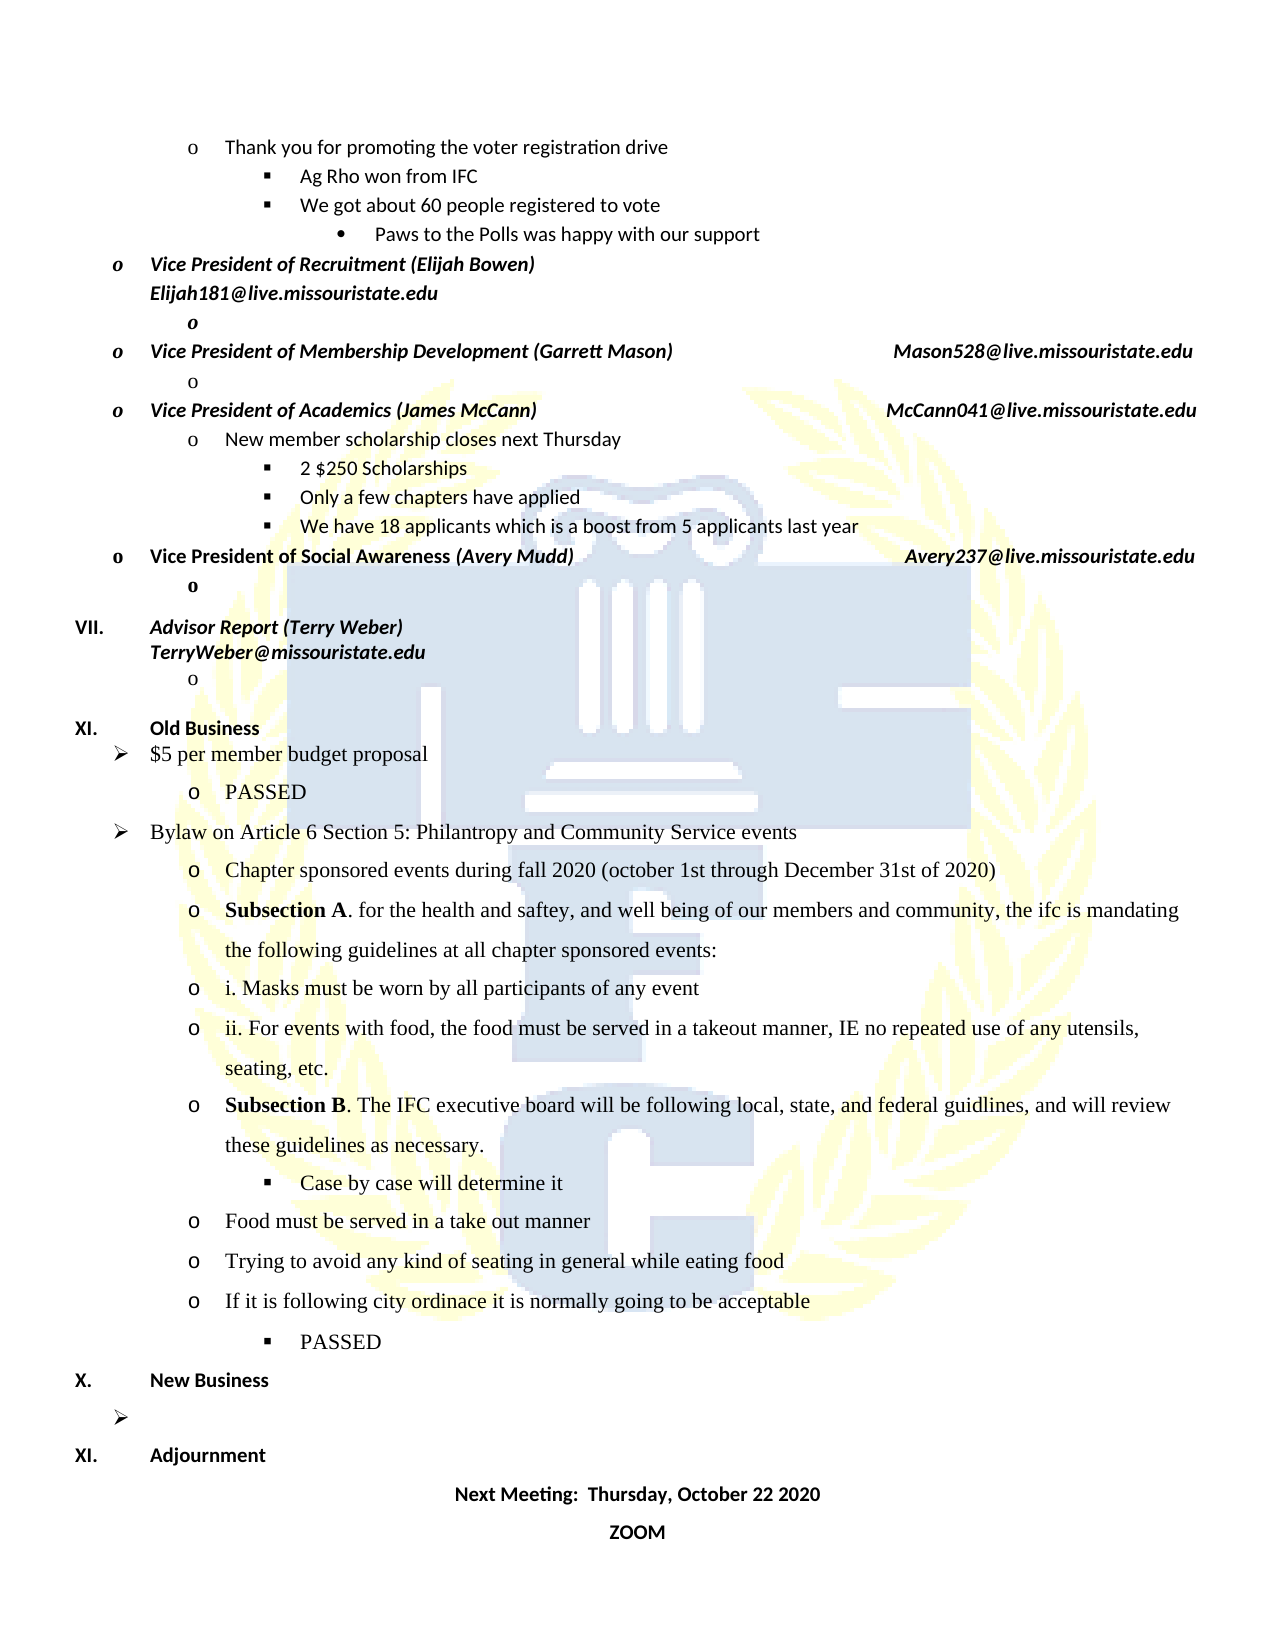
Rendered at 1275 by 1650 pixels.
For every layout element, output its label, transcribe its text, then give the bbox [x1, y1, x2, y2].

list $5 per member budget proposal [112, 741, 1200, 766]
list Vice President of Social Awareness (Avery Mudd) Avery237@live.missouristate.edu [112, 543, 1200, 568]
list Only a few chapters have applied [262, 484, 1200, 510]
list New member scholarship closes next Thursday [187, 426, 1200, 452]
list Subsection A. for the health and saftey, and well being of our members and community, the ifc is mandating the following guidelines at all chapter sponsored events: [187, 897, 1200, 962]
list Food must be served in a take out manner [187, 1208, 1200, 1235]
list We have 18 applicants which is a boost from 5 applicants last year [262, 514, 1200, 539]
list ii. For events with food, the food must be served in a takeout manner, IE no repeated use of any utensils, seating, etc. [187, 1015, 1200, 1080]
text X. New Business [75, 1367, 1200, 1392]
list PASSED [262, 1329, 1200, 1354]
list Chapter sponsored events during fall 2020 (october 1st through December 31st of 2020) [187, 857, 1200, 884]
list Bylaw on Article 6 Section 5: Philantropy and Community Service events [112, 819, 1200, 844]
list If it is following city ordinace it is normally going to be acceptable [187, 1288, 1200, 1316]
list Ag Rho won from IFC [262, 163, 1200, 188]
text Next Meeting: Thursday, October 22 2020 [75, 1481, 1200, 1506]
list i. Masks must be worn by all participants of any event [187, 975, 1200, 1002]
list PASSED [187, 779, 1200, 806]
text XI. Old Business [75, 715, 1200, 741]
list Vice President of Recruitment (Elijah Bowen) Elijah181@live.missouristate.edu [112, 251, 1200, 305]
list Thank you for promoting the voter registration drive [187, 134, 1200, 159]
list We got about 60 people registered to vote [262, 192, 1200, 218]
list Subsection B. The IFC executive board will be following local, state, and federal guidlines, and will review these guidelines as necessary. [187, 1092, 1200, 1157]
text ZOOM [75, 1519, 1200, 1544]
list Vice President of Membership Development (Garrett Mason) Mason528@live.missouristate.edu [112, 338, 1200, 364]
list Trying to avoid any kind of seating in general while eating food [187, 1248, 1200, 1275]
text XI. Adjournment [75, 1443, 1200, 1468]
list Paws to the Polls was happy with our support [337, 221, 1200, 247]
list Case by case will determine it [262, 1170, 1200, 1195]
list Vice President of Academics (James McCann) McCann041@live.missouristate.edu [112, 397, 1200, 422]
text VII. Advisor Report (Terry Weber) TerryWeber@missouristate.edu [75, 614, 1200, 665]
list 2 $250 Scholarships [262, 455, 1200, 481]
